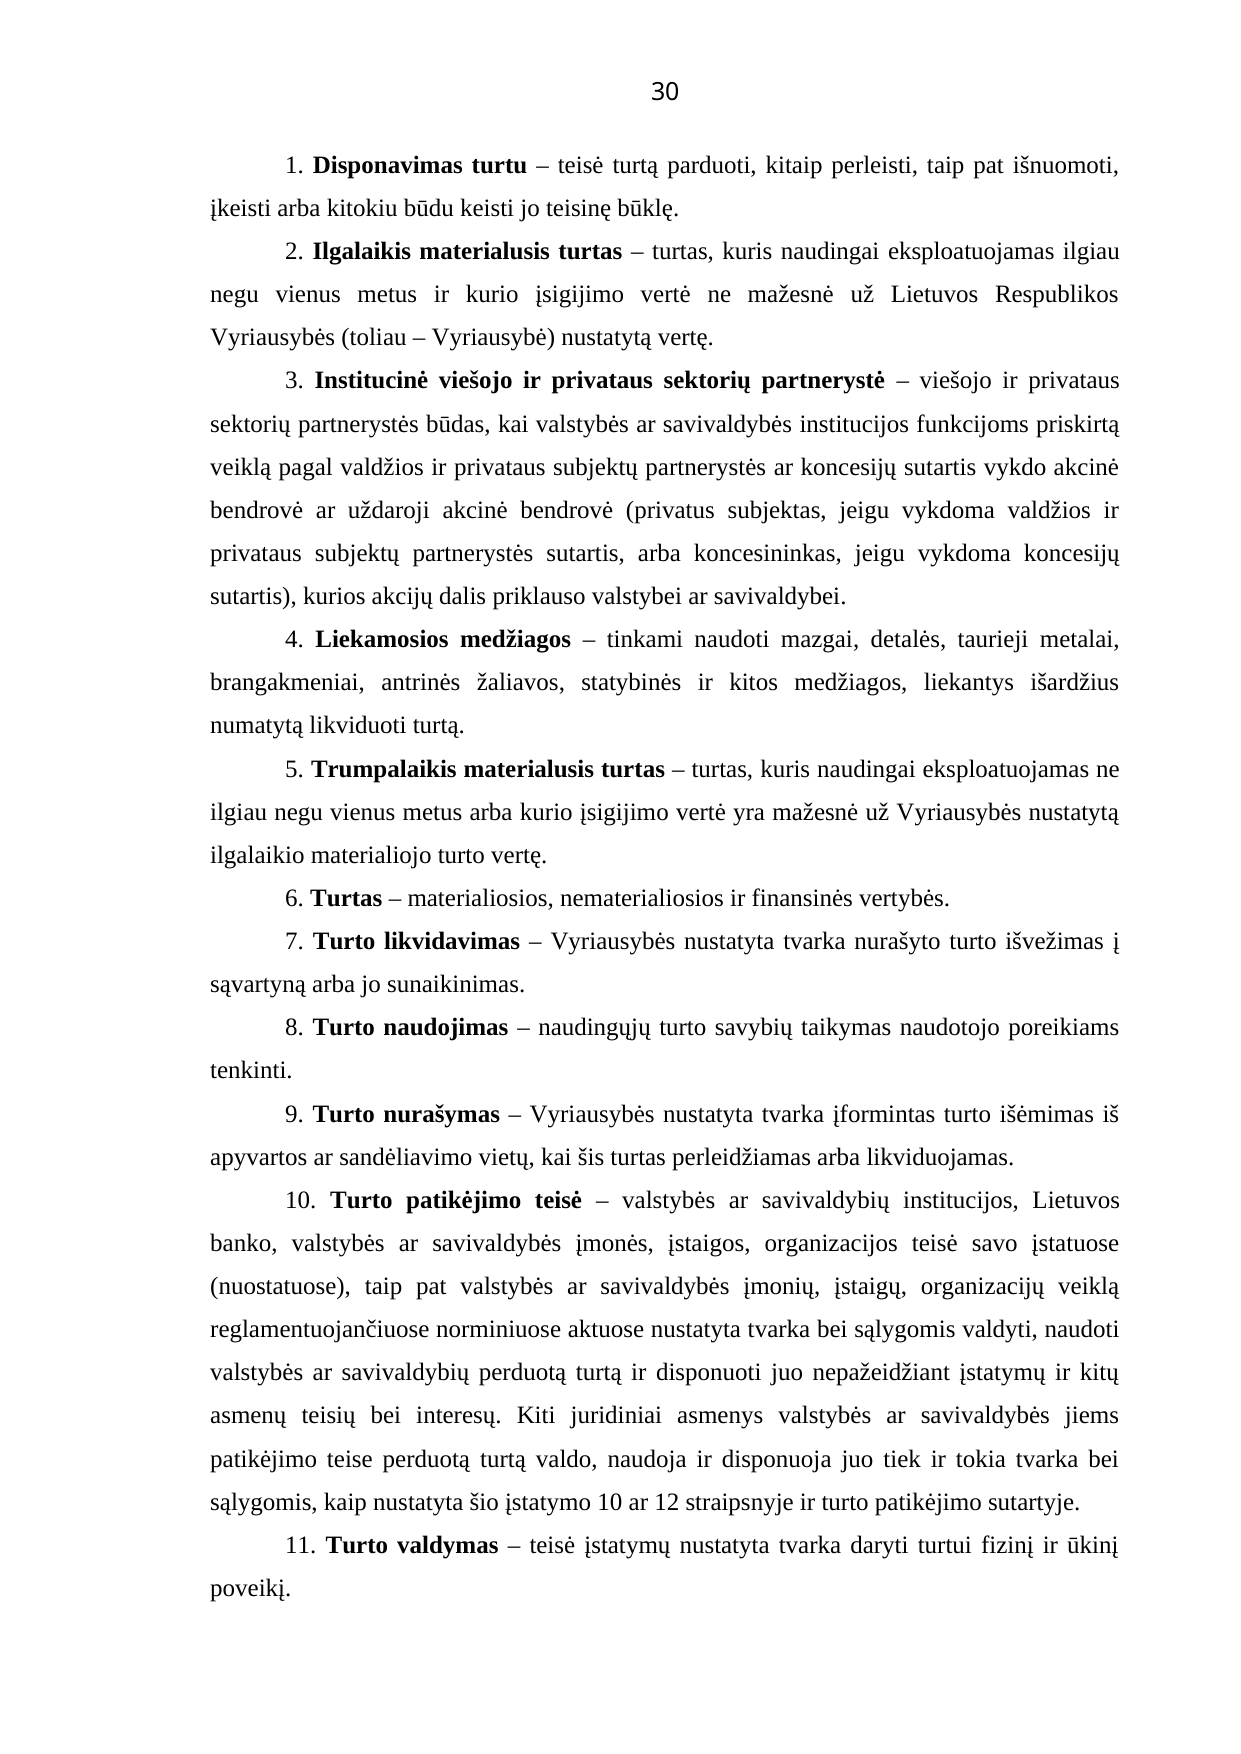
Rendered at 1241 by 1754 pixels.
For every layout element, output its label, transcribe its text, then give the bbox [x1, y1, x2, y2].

text 3. Institucinė viešojo ir privataus sektorių partnerystė – viešojo ir privataus sektorių partnerystės būdas, kai valstybės ar savivaldybės institucijos funkcijoms priskirtą veiklą pagal valdžios ir privataus subjektų partnerystės ar koncesijų sutartis vykdo akcinė bendrovė ar uždaroji akcinė bendrovė (privatus subjektas, jeigu vykdoma valdžios ir privataus subjektų partnerystės sutartis, arba koncesininkas, jeigu vykdoma koncesijų sutartis), kurios akcijų dalis priklauso valstybei ar savivaldybei. [210, 366, 1120, 610]
text 6. Turtas – materialiosios, nematerialiosios ir finansinės vertybės. [210, 883, 1120, 912]
text 11. Turto valdymas – teisė įstatymų nustatyta tvarka daryti turtui fizinį ir ūkinį poveikį. [210, 1530, 1120, 1602]
text 5. Trumpalaikis materialusis turtas – turtas, kuris naudingai eksploatuojamas ne ilgiau negu vienus metus arba kurio įsigijimo vertė yra mažesnė už Vyriausybės nustatytą ilgalaikio materialiojo turto vertę. [210, 754, 1120, 869]
text 4. Liekamosios medžiagos – tinkami naudoti mazgai, detalės, taurieji metalai, brangakmeniai, antrinės žaliavos, statybinės ir kitos medžiagos, liekantys išardžius numatytą likviduoti turtą. [210, 624, 1120, 739]
text 7. Turto likvidavimas – Vyriausybės nustatyta tvarka nurašyto turto išvežimas į sąvartyną arba jo sunaikinimas. [210, 926, 1120, 998]
text 2. Ilgalaikis materialusis turtas – turtas, kuris naudingai eksploatuojamas ilgiau negu vienus metus ir kurio įsigijimo vertė ne mažesnė už Lietuvos Respublikos Vyriausybės (toliau – Vyriausybė) nustatytą vertę. [210, 236, 1120, 351]
text 8. Turto naudojimas – naudingųjų turto savybių taikymas naudotojo poreikiams tenkinti. [210, 1012, 1120, 1084]
text 10. Turto patikėjimo teisė – valstybės ar savivaldybių institucijos, Lietuvos banko, valstybės ar savivaldybės įmonės, įstaigos, organizacijos teisė savo įstatuose (nuostatuose), taip pat valstybės ar savivaldybės įmonių, įstaigų, organizacijų veiklą reglamentuojančiuose norminiuose aktuose nustatyta tvarka bei sąlygomis valdyti, naudoti valstybės ar savivaldybių perduotą turtą ir disponuoti juo nepažeidžiant įstatymų ir kitų asmenų teisių bei interesų. Kiti juridiniai asmenys valstybės ar savivaldybės jiems patikėjimo teise perduotą turtą valdo, naudoja ir disponuoja juo tiek ir tokia tvarka bei sąlygomis, kaip nustatyta šio įstatymo 10 ar 12 straipsnyje ir turto patikėjimo sutartyje. [210, 1185, 1120, 1516]
text 9. Turto nurašymas – Vyriausybės nustatyta tvarka įformintas turto išėmimas iš apyvartos ar sandėliavimo vietų, kai šis turtas perleidžiamas arba likviduojamas. [210, 1099, 1120, 1171]
text 1. Disponavimas turtu – teisė turtą parduoti, kitaip perleisti, taip pat išnuomoti, įkeisti arba kitokiu būdu keisti jo teisinę būklę. [210, 150, 1120, 222]
